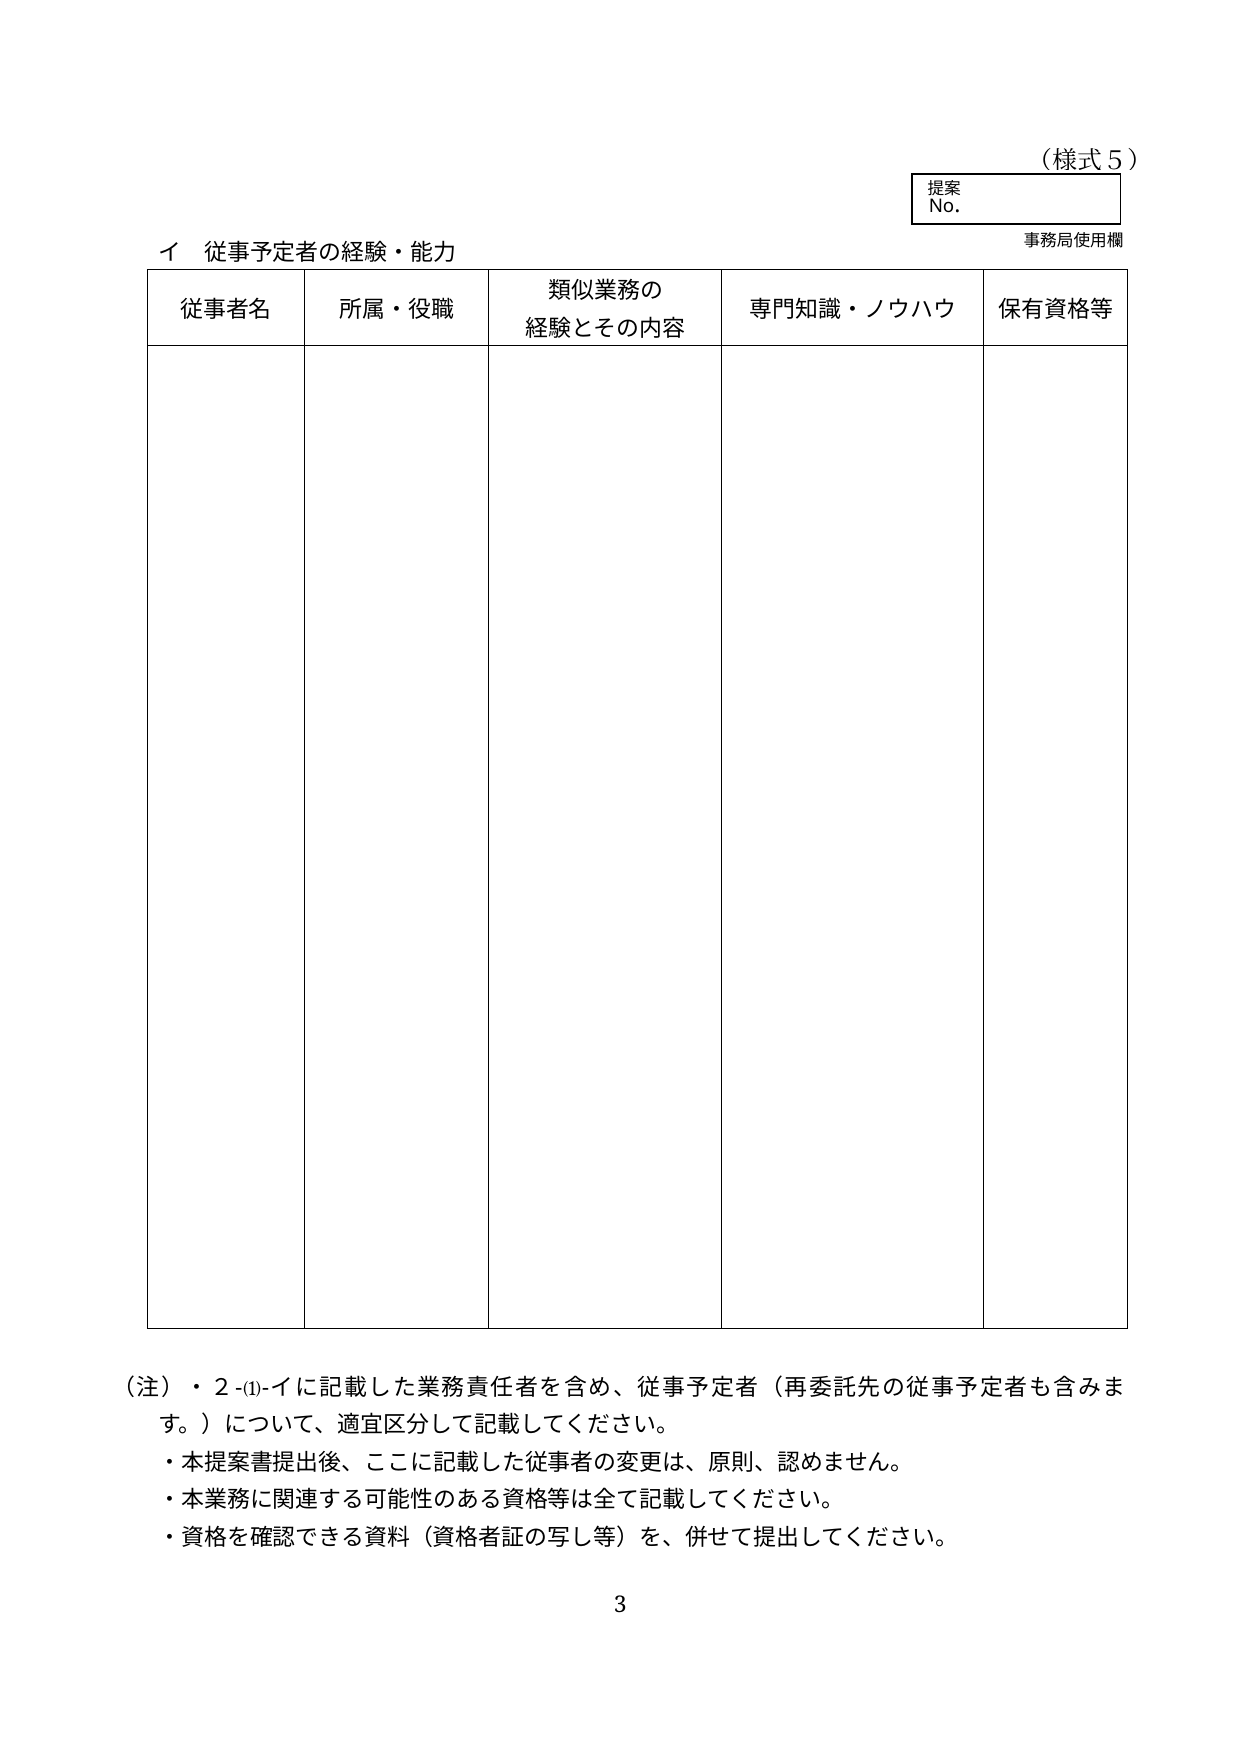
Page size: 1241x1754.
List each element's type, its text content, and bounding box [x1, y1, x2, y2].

text ・本提案書提出後、ここに記載した従事者の変更は、原則、認めません。 [112, 1441, 1128, 1479]
table_cell [305, 346, 488, 1328]
table_cell [722, 346, 983, 1328]
text ・本業務に関連する可能性のある資格等は全て記載してください。 [112, 1479, 1128, 1516]
table_cell [489, 346, 721, 1328]
table_header 従事者名 [148, 270, 304, 345]
table_cell [148, 346, 304, 1328]
table_header 所属・役職 [305, 270, 488, 345]
table_header 専門知識・ノウハウ [722, 270, 983, 345]
text （注）・２-⑴-イに記載した業務責任者を含め、従事予定者（再委託先の従事予定者も含みます。）について、適宜区分して記載してください。 [112, 1366, 1128, 1441]
table_header 保有資格等 [984, 270, 1127, 345]
text イ 従事予定者の経験・能力 [112, 232, 1128, 269]
text ・資格を確認できる資料（資格者証の写し等）を、併せて提出してください。 [112, 1516, 1128, 1554]
table_header 類似業務の 経験とその内容 [489, 270, 721, 345]
table_cell [984, 346, 1127, 1328]
